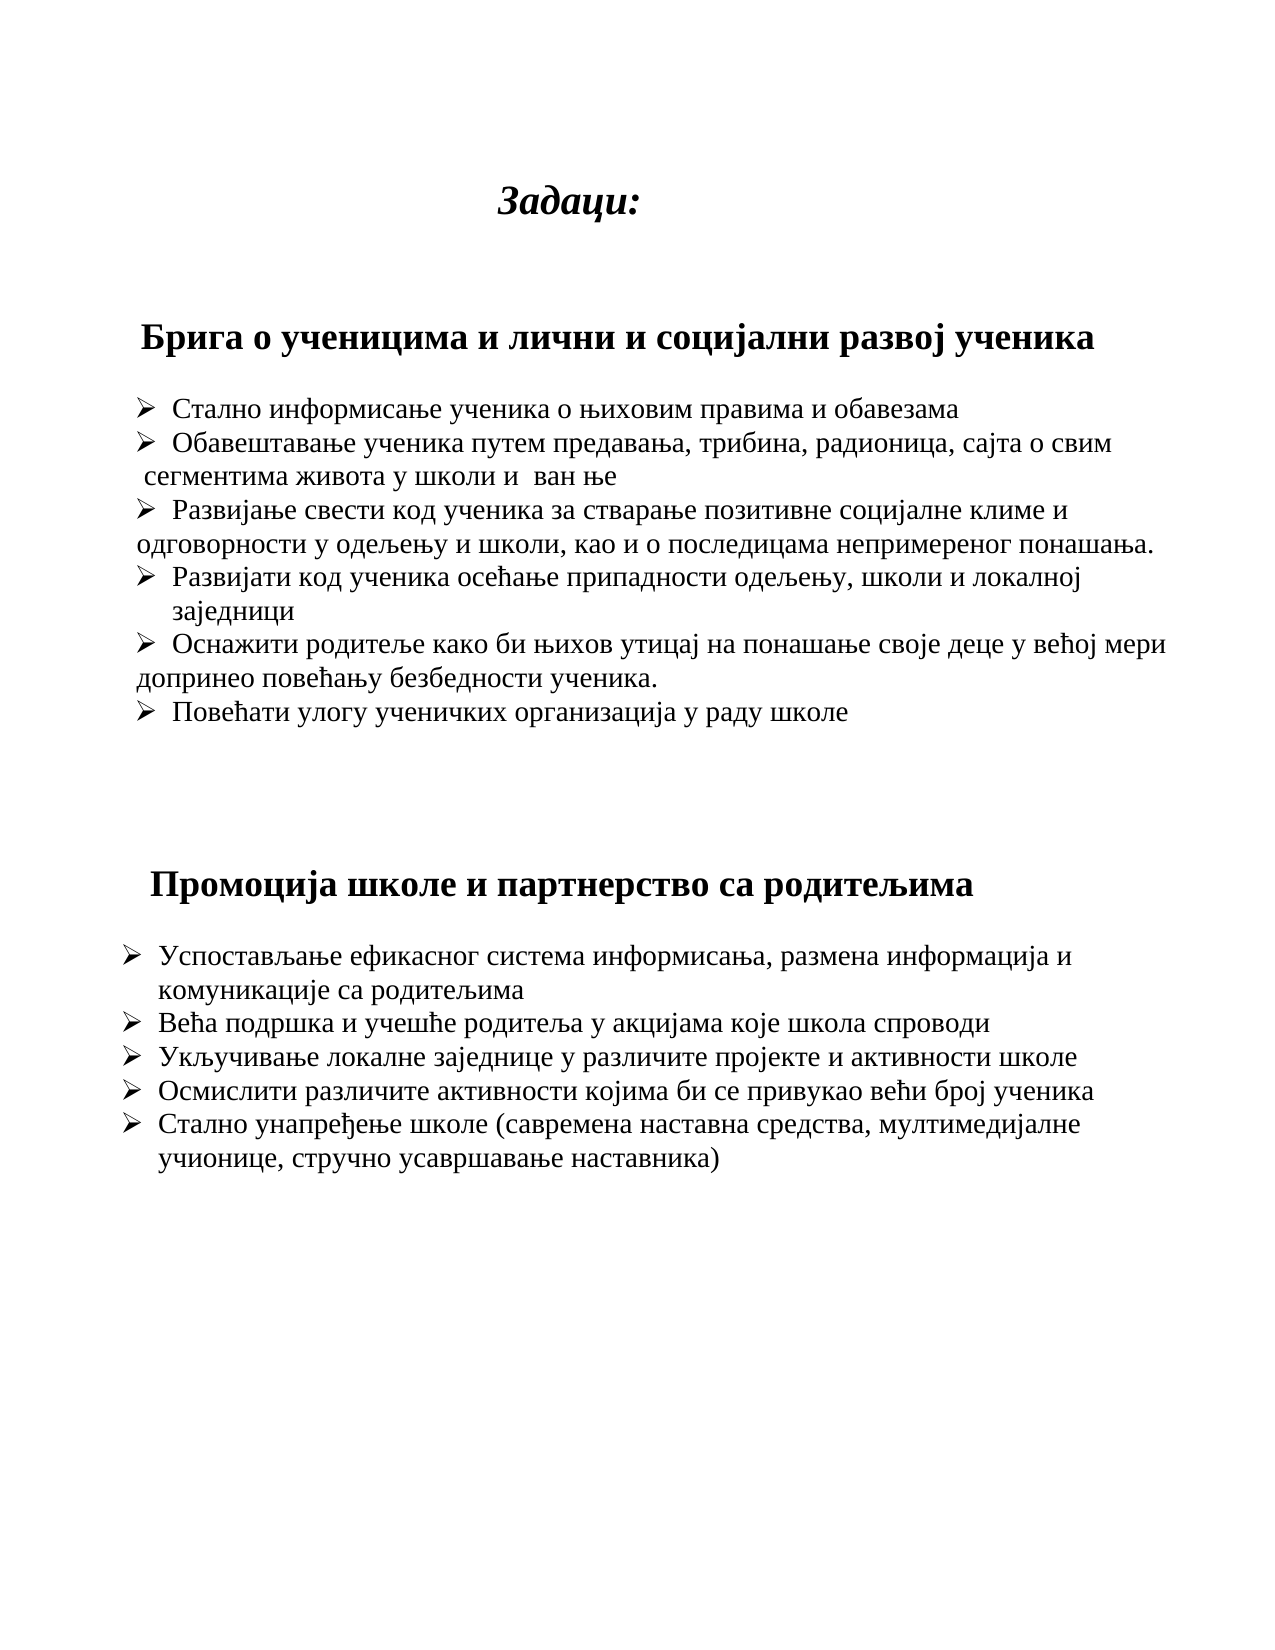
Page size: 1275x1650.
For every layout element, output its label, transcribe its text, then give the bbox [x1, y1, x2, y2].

list Осмислити различите активности којима би се привукао већи број ученика [120, 1073, 1200, 1106]
list Стално унапређење школе (савремена наставна средства, мултимедијалне учионице, стручно усавршавање наставника) [120, 1106, 1200, 1173]
list Повећати улогу ученичких организација у раду школе [134, 694, 1200, 727]
text Брига о ученицима и лични и социјални развој ученика [75, 314, 1200, 358]
list сегментима живота у школи и ван ње [122, 458, 1200, 492]
list Укључивање локалне заједнице у различите пројекте и активности школе [120, 1039, 1200, 1073]
list Развијати код ученика осећање припадности одељењу, школи и локалној заједници [134, 559, 1200, 626]
text Промоција школе и партнерство са родитељима [75, 861, 1200, 904]
list Развијање свести код ученика за стварање позитивне социјалне климе и [134, 492, 1200, 526]
text Задаци: [112, 176, 1200, 223]
list допринео повећању безбедности ученика. [122, 660, 1200, 694]
list одговорности у одељењу и школи, као и о последицама непримереног понашања. [122, 526, 1200, 559]
list Стално информисање ученика о њиховим правима и обавезама [134, 391, 1200, 425]
list Обавештавање ученика путем предавања, трибина, радионица, сајта о свим [134, 425, 1200, 458]
list Већа подршка и учешће родитеља у акцијама које школа спроводи [120, 1005, 1200, 1039]
list Оснажити родитеље како би њихов утицај на понашање своје деце у већој мери [134, 626, 1200, 660]
list Успостављање ефикасног система информисања, размена информација и комуникације са родитељима [120, 938, 1200, 1005]
